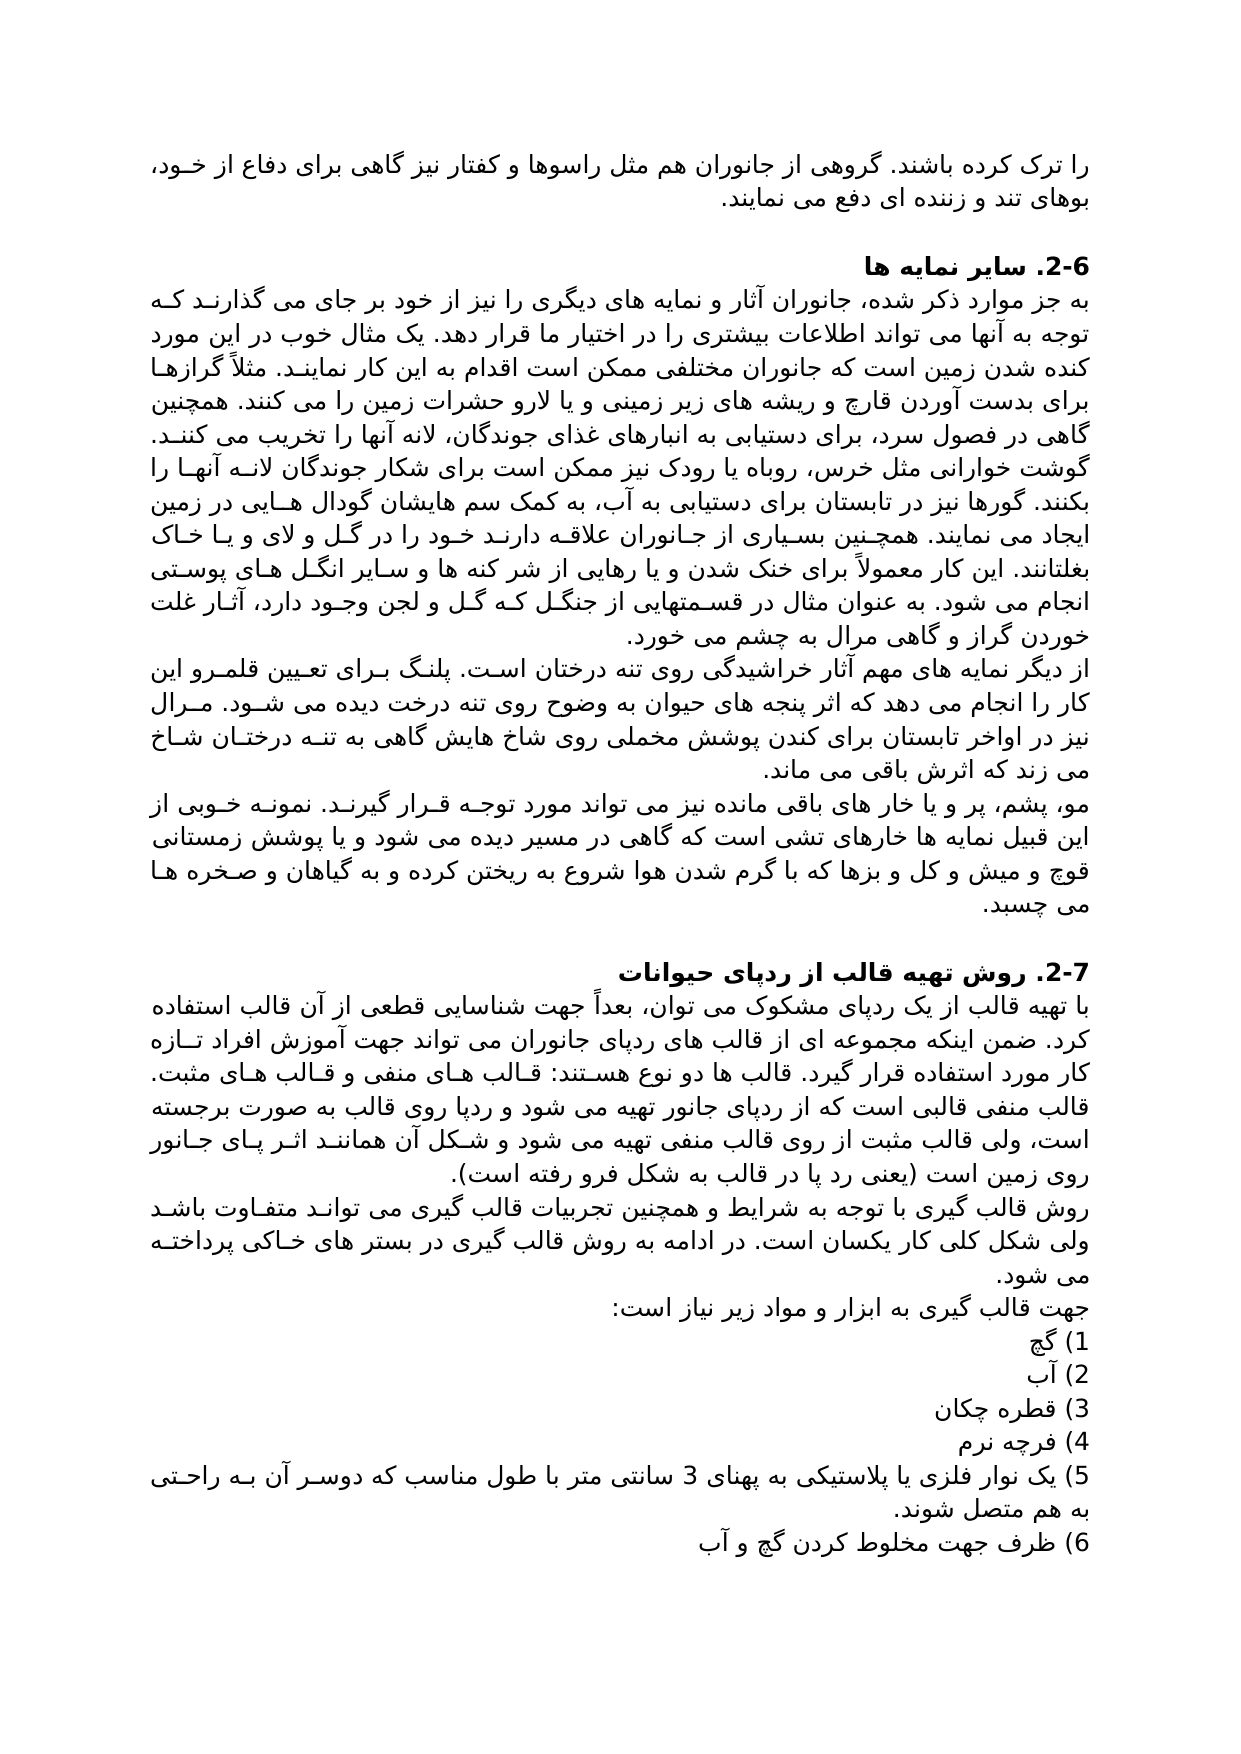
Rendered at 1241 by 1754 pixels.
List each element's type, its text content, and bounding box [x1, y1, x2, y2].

text 4) فرچه نرم [150, 1427, 1090, 1457]
text مو، پشم، پر و یا خار های باقی مانده نیز می تواند مورد توجه قرار گیرند. نمونه خوبی از این قبیل نمایه ها خارهای تشی است که گاهی در مسیر دیده می شود و یا پوشش زمستانی قوچ و میش و کل و بزها که با گرم شدن هوا شروع به ریختن کرده و به گیاهان و صخره ها می چسبد. [150, 789, 1090, 918]
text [150, 150, 1090, 213]
text 2) آب [150, 1360, 1090, 1389]
text از دیگر نمایه های مهم آثار خراشیدگی روی تنه درختان است. پلنگ برای تعیین قلمرو این کار را انجام می دهد که اثر پنجه های حیوان به وضوح روی تنه درخت دیده می شود. مرال نیز در اواخر تابستان برای کندن پوشش مخملی روی شاخ هایش گاهی به تنه درختان شاخ می زند که اثرش باقی می ماند. [150, 654, 1090, 784]
text جهت قالب گیری به ابزار و مواد زیر نیاز است: [150, 1293, 1090, 1322]
text 5) یک نوار فلزی یا پلاستیکی به پهنای 3 سانتی متر با طول مناسب که دوسر آن به راحتی به هم متصل شوند. [150, 1461, 1090, 1524]
text 2-7. روش تهیه قالب از ردپای حیوانات [150, 958, 1090, 987]
text به جز موارد ذکر شده، جانوران آثار و نمایه های دیگری را نیز از خود بر جای می گذارند که توجه به آنها می تواند اطلاعات بیشتری را در اختیار ما قرار دهد. یک مثال خوب در این مورد کنده شدن زمین است که جانوران مختلفی ممکن است اقدام به این کار نمایند. مثلاً گرازها برای بدست آوردن قارچ و ریشه های زیر زمینی و یا لارو حشرات زمین را می کنند. همچنین گاهی در فصول سرد، برای دستیابی به انبارهای غذای جوندگان، لانه آنها را تخریب می کنند. گوشت خوارانی مثل خرس، روباه یا رودک نیز ممکن است برای شکار جوندگان لانه آنها را بکنند. گورها نیز در تابستان برای دستیابی به آب، به کمک سم هایشان گودال هایی در زمین ایجاد می نمایند. همچنین بسیاری از جانوران علاقه دارند خود را در گل و لای و یا خاک بغلتانند. این کار معمولاً برای خنک شدن و یا رهایی از شر کنه ها و سایر انگل های پوستی انجام می شود. به عنوان مثال در قسمتهایی از جنگل که گل و لجن وجود دارد، آثار غلت خوردن گراز و گاهی مرال به چشم می خورد. [150, 286, 1090, 650]
text 6) ظرف جهت مخلوط کردن گچ و آب [150, 1528, 1090, 1557]
text 2-6. سایر نمایه ها [150, 252, 1090, 281]
text 1) گچ [150, 1327, 1090, 1356]
text روش قالب گیری با توجه به شرایط و همچنین تجربیات قالب گیری می تواند متفاوت باشد ولی شکل کلی کار یکسان است. در ادامه به روش قالب گیری در بستر های خاکی پرداخته می شود. [150, 1193, 1090, 1289]
text با تهیه قالب از یک ردپای مشکوک می توان، بعداً جهت شناسایی قطعی از آن قالب استفاده کرد. ضمن اینکه مجموعه ای از قالب های ردپای جانوران می تواند جهت آموزش افراد تازه کار مورد استفاده قرار گیرد. قالب ها دو نوع هستند: قالب های منفی و قالب های مثبت. قالب منفی قالبی است که از ردپای جانور تهیه می شود و ردپا روی قالب به صورت برجسته است، ولی قالب مثبت از روی قالب منفی تهیه می شود و شکل آن همانند اثر پای جانور روی زمین است (یعنی رد پا در قالب به شکل فرو رفته است). [150, 991, 1090, 1188]
text 3) قطره چکان [150, 1394, 1090, 1423]
